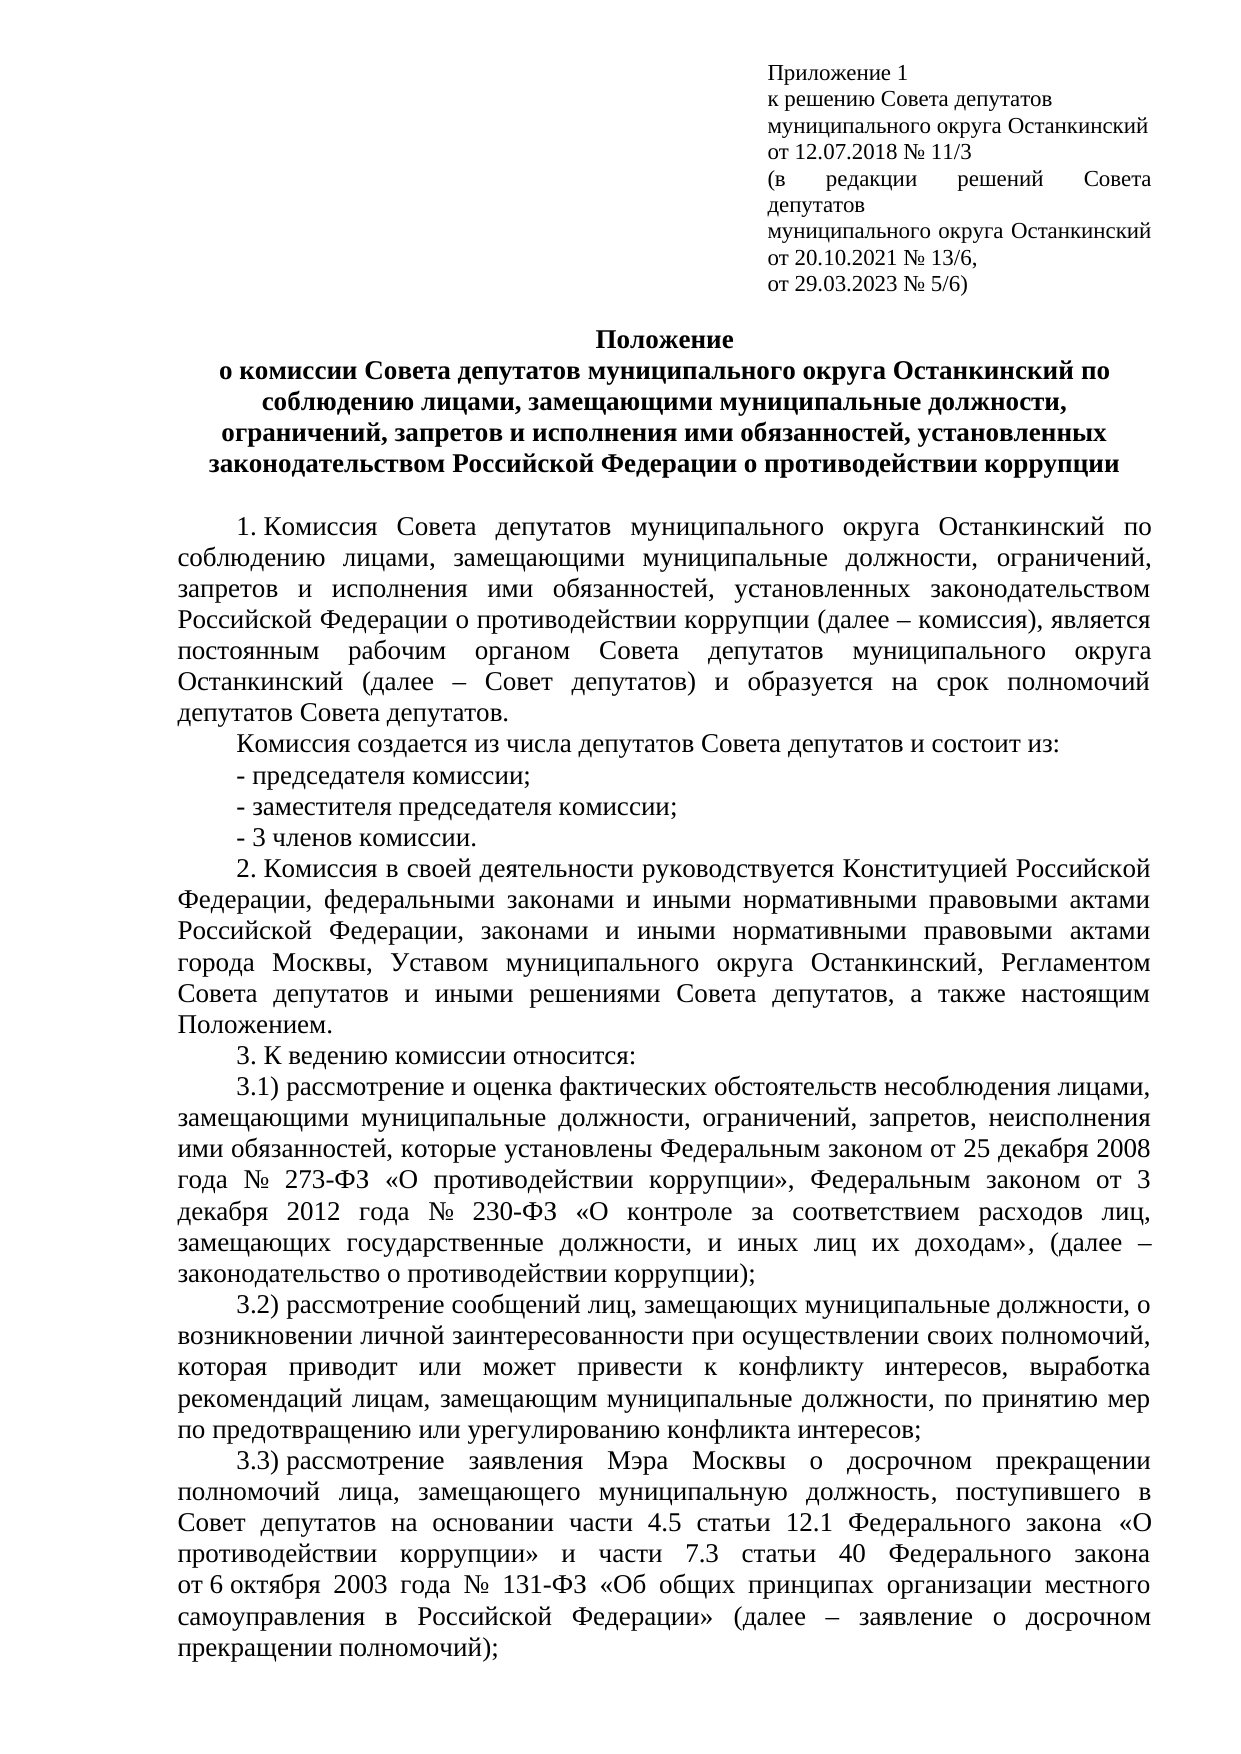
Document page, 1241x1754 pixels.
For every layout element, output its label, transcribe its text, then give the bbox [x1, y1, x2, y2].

text 3. К ведению комиссии относится: [177, 1039, 1152, 1070]
text - заместителя председателя комиссии; [177, 790, 1152, 821]
text 1. Комиссия Совета депутатов муниципального округа Останкинский по соблюдению лицами, замещающими муниципальные должности, ограничений, запретов и исполнения ими обязанностей, установленных законодательством Российской Федерации о противодействии коррупции (далее – комиссия), является постоянным рабочим органом Совета депутатов муниципального округа Останкинский (далее – Совет депутатов) и образуется на срок полномочий депутатов Совета депутатов. [177, 509, 1152, 728]
text - 3 членов комиссии. [177, 821, 1152, 852]
text (в редакции решений Совета депутатов [767, 164, 1152, 217]
text 3.1) рассмотрение и оценка фактических обстоятельств несоблюдения лицами, замещающими муниципальные должности, ограничений, запретов, неисполнения ими обязанностей, которые установлены Федеральным законом от 25 декабря 2008 года № 273-ФЗ «О противодействии коррупции», Федеральным законом от 3 декабря 2012 года № 230-ФЗ «О контроле за соответствием расходов лиц, замещающих государственные должности, и иных лиц их доходам», (далее – законодательство о противодействии коррупции); [177, 1070, 1152, 1288]
text Приложение 1 [767, 59, 1152, 86]
text 3.3) рассмотрение заявления Мэра Москвы о досрочном прекращении полномочий лица, замещающего муниципальную должность, поступившего в Совет депутатов на основании части 4.5 статьи 12.1 Федерального закона «О противодействии коррупции» и части 7.3 статьи 40 Федерального закона от 6 октября 2003 года № 131-ФЗ «Об общих принципах организации местного самоуправления в Российской Федерации» (далее – заявление о досрочном прекращении полномочий); [177, 1444, 1152, 1662]
text Комиссия создается из числа депутатов Совета депутатов и состоит из: [177, 728, 1152, 759]
text к решению Совета депутатов [767, 86, 1152, 112]
text муниципального округа Останкинский от 20.10.2021 № 13/6, [767, 217, 1152, 270]
text 3.2) рассмотрение сообщений лиц, замещающих муниципальные должности, о возникновении личной заинтересованности при осуществлении своих полномочий, которая приводит или может привести к конфликту интересов, выработка рекомендаций лицам, замещающим муниципальные должности, по принятию мер по предотвращению или урегулированию конфликта интересов; [177, 1288, 1152, 1444]
text 2. Комиссия в своей деятельности руководствуется Конституцией Российской Федерации, федеральными законами и иными нормативными правовыми актами Российской Федерации, законами и иными нормативными правовыми актами города Москвы, Уставом муниципального округа Останкинский, Регламентом Совета депутатов и иными решениями Совета депутатов, а также настоящим Положением. [177, 852, 1152, 1039]
text Положение [177, 323, 1152, 354]
text муниципального округа Останкинский [767, 112, 1152, 138]
text от 12.07.2018 № 11/3 [767, 138, 1152, 164]
text о комиссии Совета депутатов муниципального округа Останкинский по соблюдению лицами, замещающими муниципальные должности, ограничений, запретов и исполнения ими обязанностей, установленных законодательством Российской Федерации о противодействии коррупции [177, 354, 1152, 478]
text от 29.03.2023 № 5/6) [767, 270, 1152, 296]
text - председателя комиссии; [177, 759, 1152, 790]
